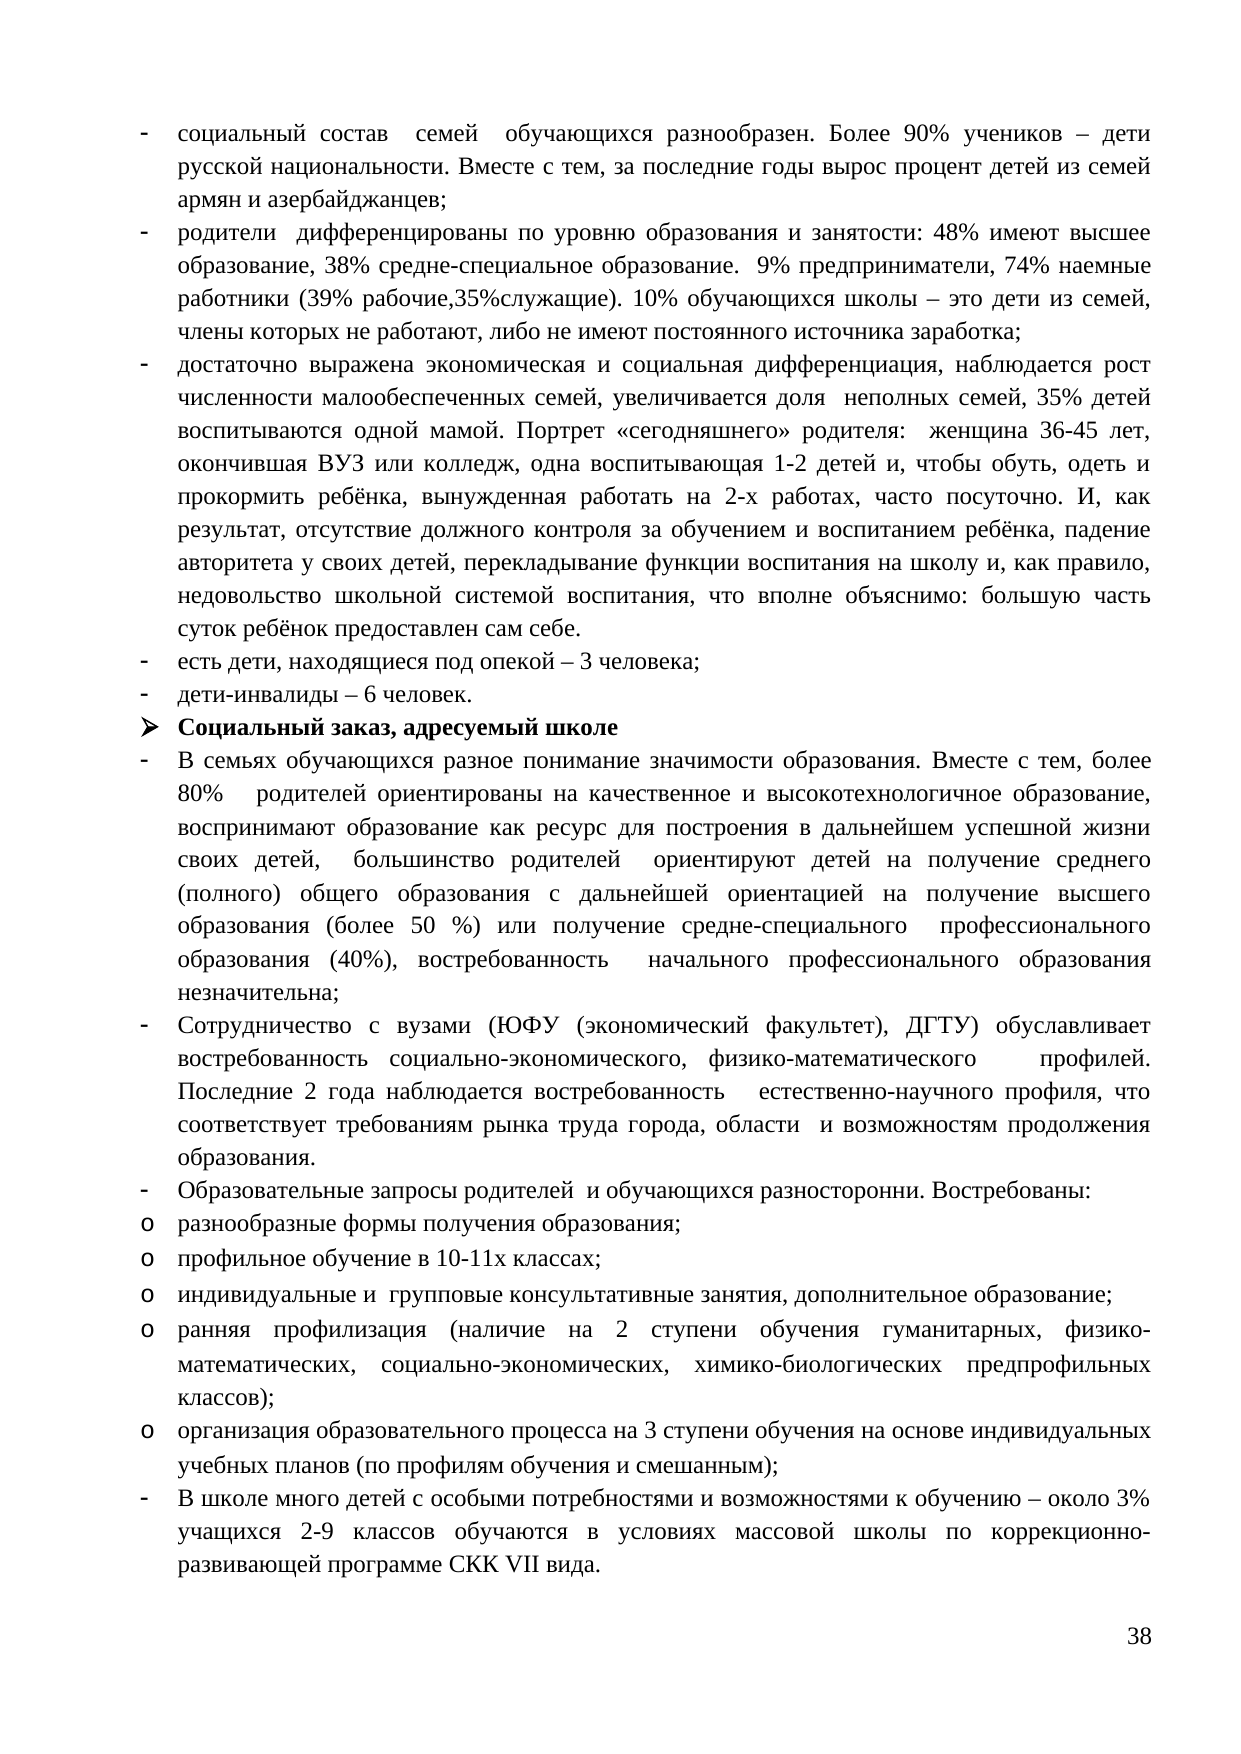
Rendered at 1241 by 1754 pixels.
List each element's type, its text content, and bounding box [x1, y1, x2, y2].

list профильное обучение в 10-11х классах; [140, 1243, 1152, 1274]
list ранняя профилизация (наличие на 2 ступени обучения гуманитарных, физико-математических, социально-экономических, химико-биологических предпрофильных классов); [140, 1314, 1152, 1411]
list разнообразные формы получения образования; [140, 1208, 1152, 1239]
list организация образовательного процесса на 3 ступени обучения на основе индивидуальных учебных планов (по профилям обучения и смешанным); [140, 1415, 1152, 1479]
list Образовательные запросы родителей и обучающихся разносторонни. Востребованы: [140, 1175, 1152, 1203]
list есть дети, находящиеся под опекой – 3 человека; [140, 646, 1152, 675]
list В семьях обучающихся разное понимание значимости образования. Вместе с тем, более 80% родителей ориентированы на качественное и высокотехнологичное образование, воспринимают образование как ресурс для построения в дальнейшем успешной жизни своих детей, большинство родителей ориентируют детей на получение среднего (полного) общего образования с дальнейшей ориентацией на получение высшего образования (более 50 %) или получение средне-специального профессионального образования (40%), востребованность начального профессионального образования незначительна; [140, 746, 1152, 1005]
list В школе много детей с особыми потребностями и возможностями к обучению – около 3% учащихся 2-9 классов обучаются в условиях массовой школы по коррекционно-развивающей программе СКК VII вида. [140, 1483, 1152, 1578]
list Сотрудничество с вузами (ЮФУ (экономический факультет), ДГТУ) обуславливает востребованность социально-экономического, физико-математического профилей. Последние 2 года наблюдается востребованность естественно-научного профиля, что соответствует требованиям рынка труда города, области и возможностям продолжения образования. [140, 1010, 1152, 1171]
list социальный состав семей обучающихся разнообразен. Более 90% учеников – дети русской национальности. Вместе с тем, за последние годы вырос процент детей из семей армян и азербайджанцев; [140, 118, 1152, 213]
list Социальный заказ, адресуемый школе [140, 712, 1152, 741]
list дети-инвалиды – 6 человек. [140, 679, 1152, 708]
list родители дифференцированы по уровню образования и занятости: 48% имеют высшее образование, 38% средне-специальное образование. 9% предприниматели, 74% наемные работники (39% рабочие,35%служащие). 10% обучающихся школы – это дети из семей, члены которых не работают, либо не имеют постоянного источника заработка; [140, 217, 1152, 345]
list достаточно выражена экономическая и социальная дифференциация, наблюдается рост численности малообеспеченных семей, увеличивается доля неполных семей, 35% детей воспитываются одной мамой. Портрет «сегодняшнего» родителя: женщина 36-45 лет, окончившая ВУЗ или колледж, одна воспитывающая 1-2 детей и, чтобы обуть, одеть и прокормить ребёнка, вынужденная работать на 2-х работах, часто посуточно. И, как результат, отсутствие должного контроля за обучением и воспитанием ребёнка, падение авторитета у своих детей, перекладывание функции воспитания на школу и, как правило, недовольство школьной системой воспитания, что вполне объяснимо: большую часть суток ребёнок предоставлен сам себе. [140, 349, 1152, 642]
list индивидуальные и групповые консультативные занятия, дополнительное образование; [140, 1279, 1152, 1309]
